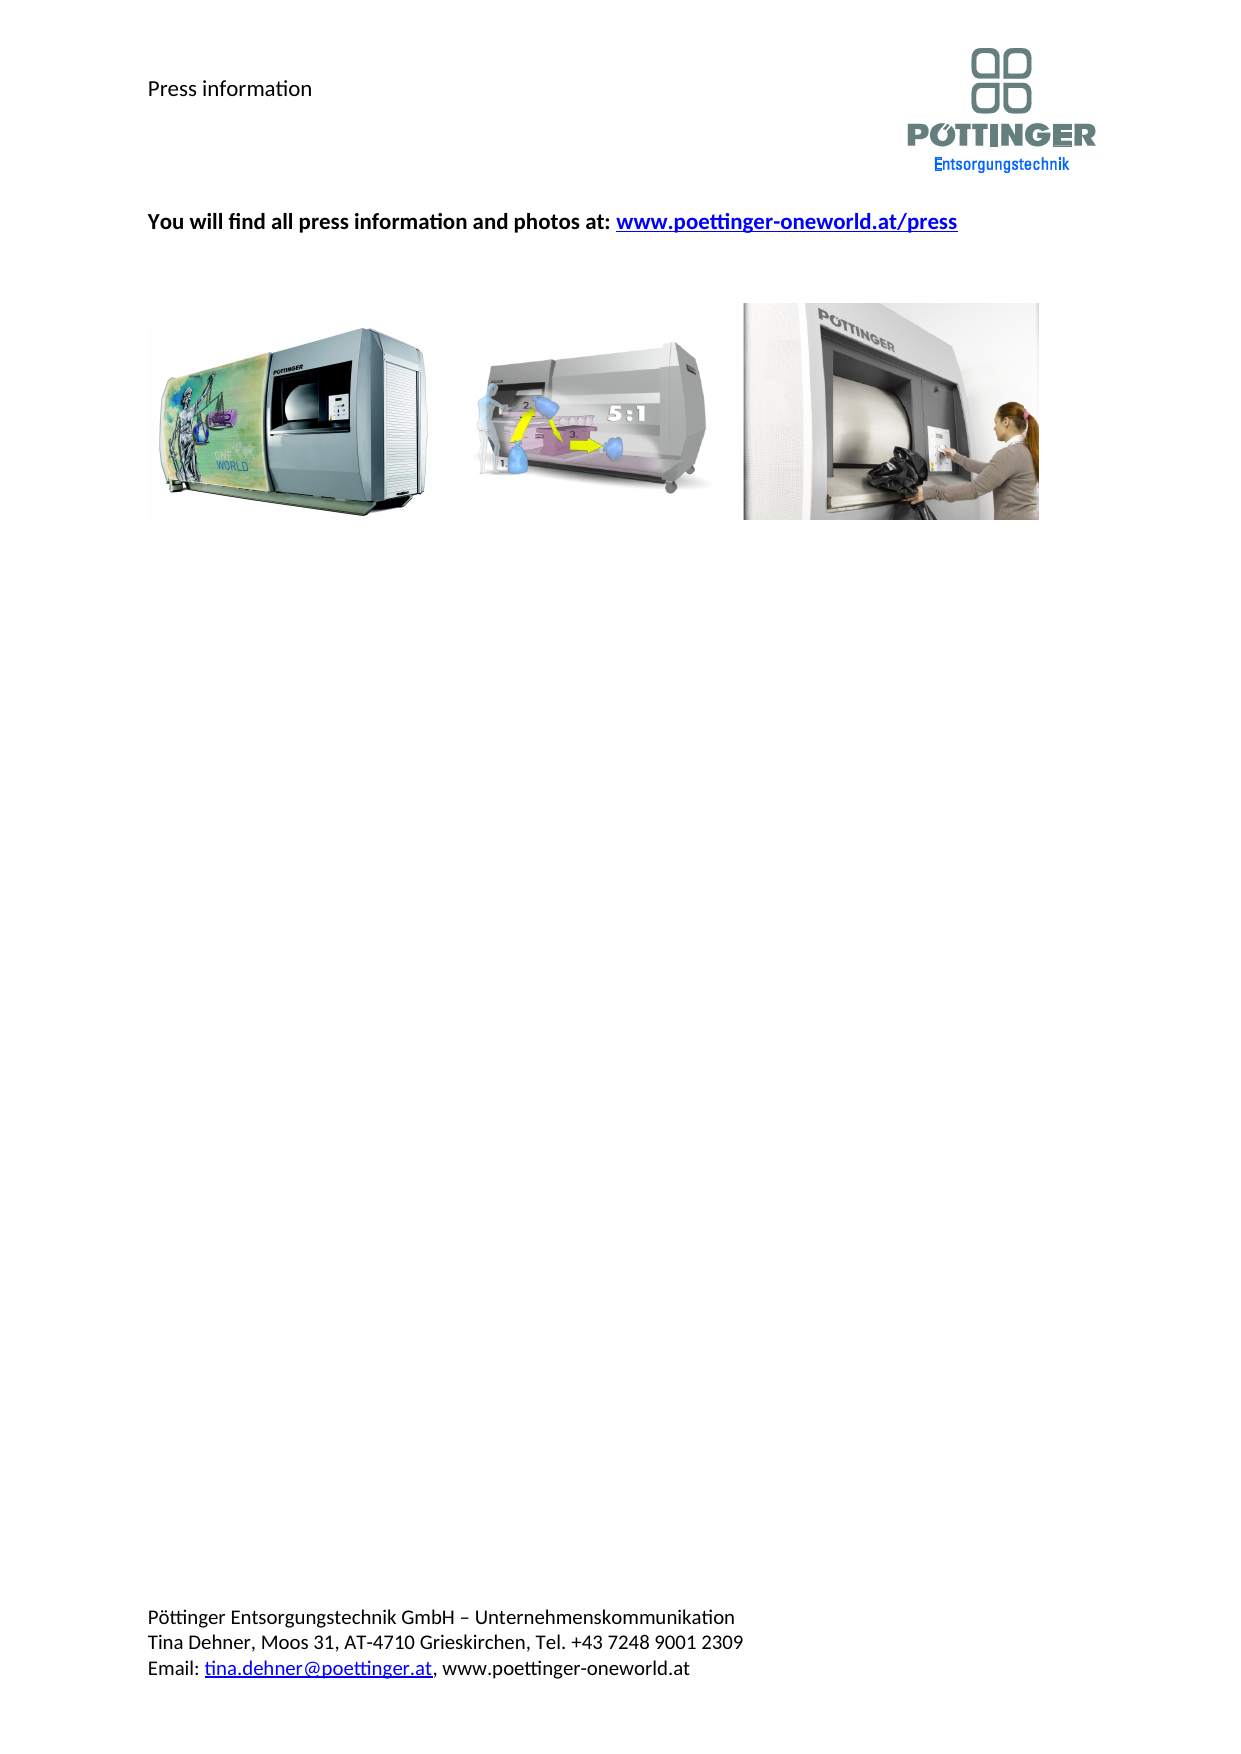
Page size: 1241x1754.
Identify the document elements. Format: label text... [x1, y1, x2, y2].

picture [743, 303, 1039, 520]
text You will find all press information and photos at: www.poettinger-oneworld.at/press [148, 207, 1093, 235]
picture [147, 303, 739, 520]
